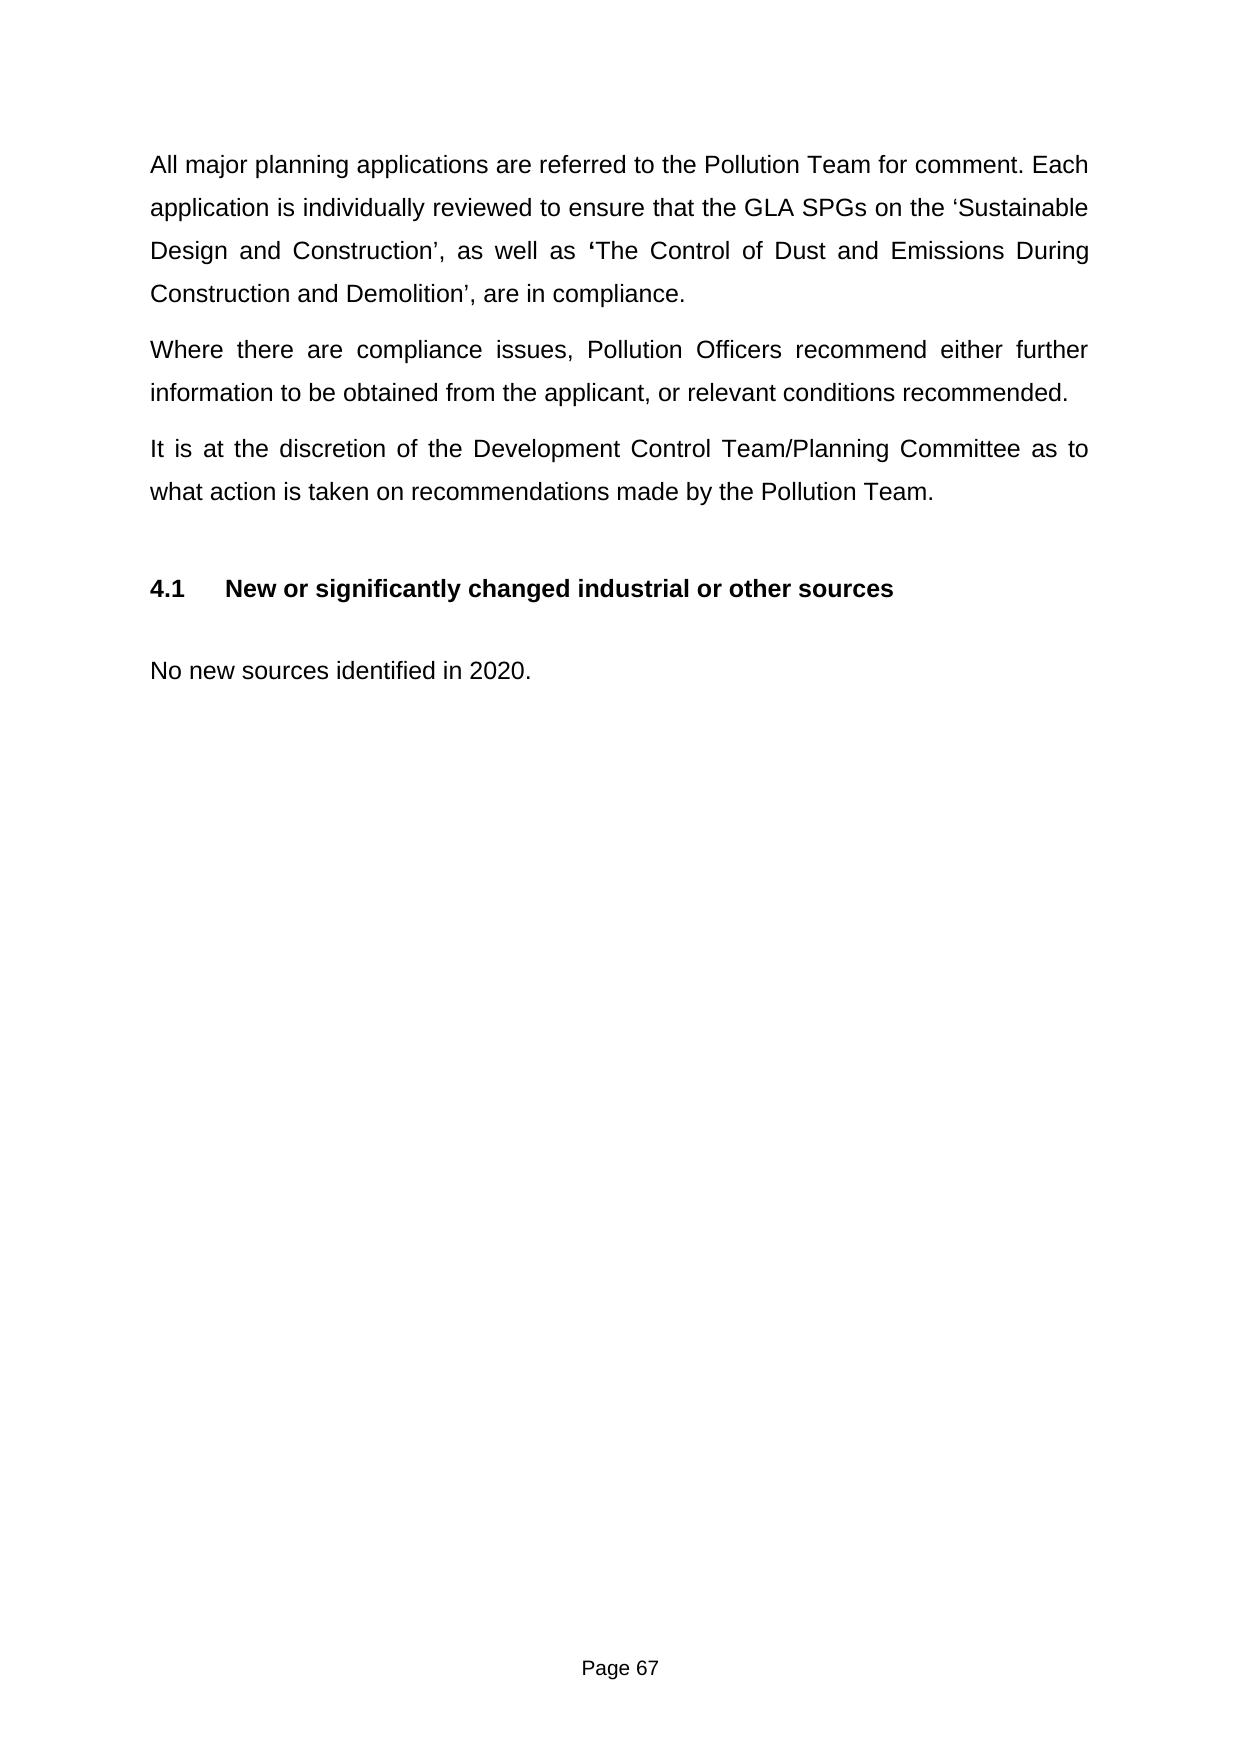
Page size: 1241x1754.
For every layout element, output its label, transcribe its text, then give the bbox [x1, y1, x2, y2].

subtitle Where there are compliance issues, Pollution Officers recommend either further information to be obtained from the applicant, or relevant conditions recommended. [150, 335, 1090, 407]
subtitle It is at the discretion of the Development Control Team/Planning Committee as to what action is taken on recommendations made by the Pollution Team. [150, 434, 1090, 506]
subtitle 4.1 New or significantly changed industrial or other sources [150, 574, 1090, 602]
text No new sources identified in 2020. [150, 656, 1090, 685]
subtitle All major planning applications are referred to the Pollution Team for comment. Each application is individually reviewed to ensure that the GLA SPGs on the ‘Sustainable Design and Construction’, as well as ‘The Control of Dust and Emissions During Construction and Demolition’, are in compliance. [150, 150, 1090, 308]
